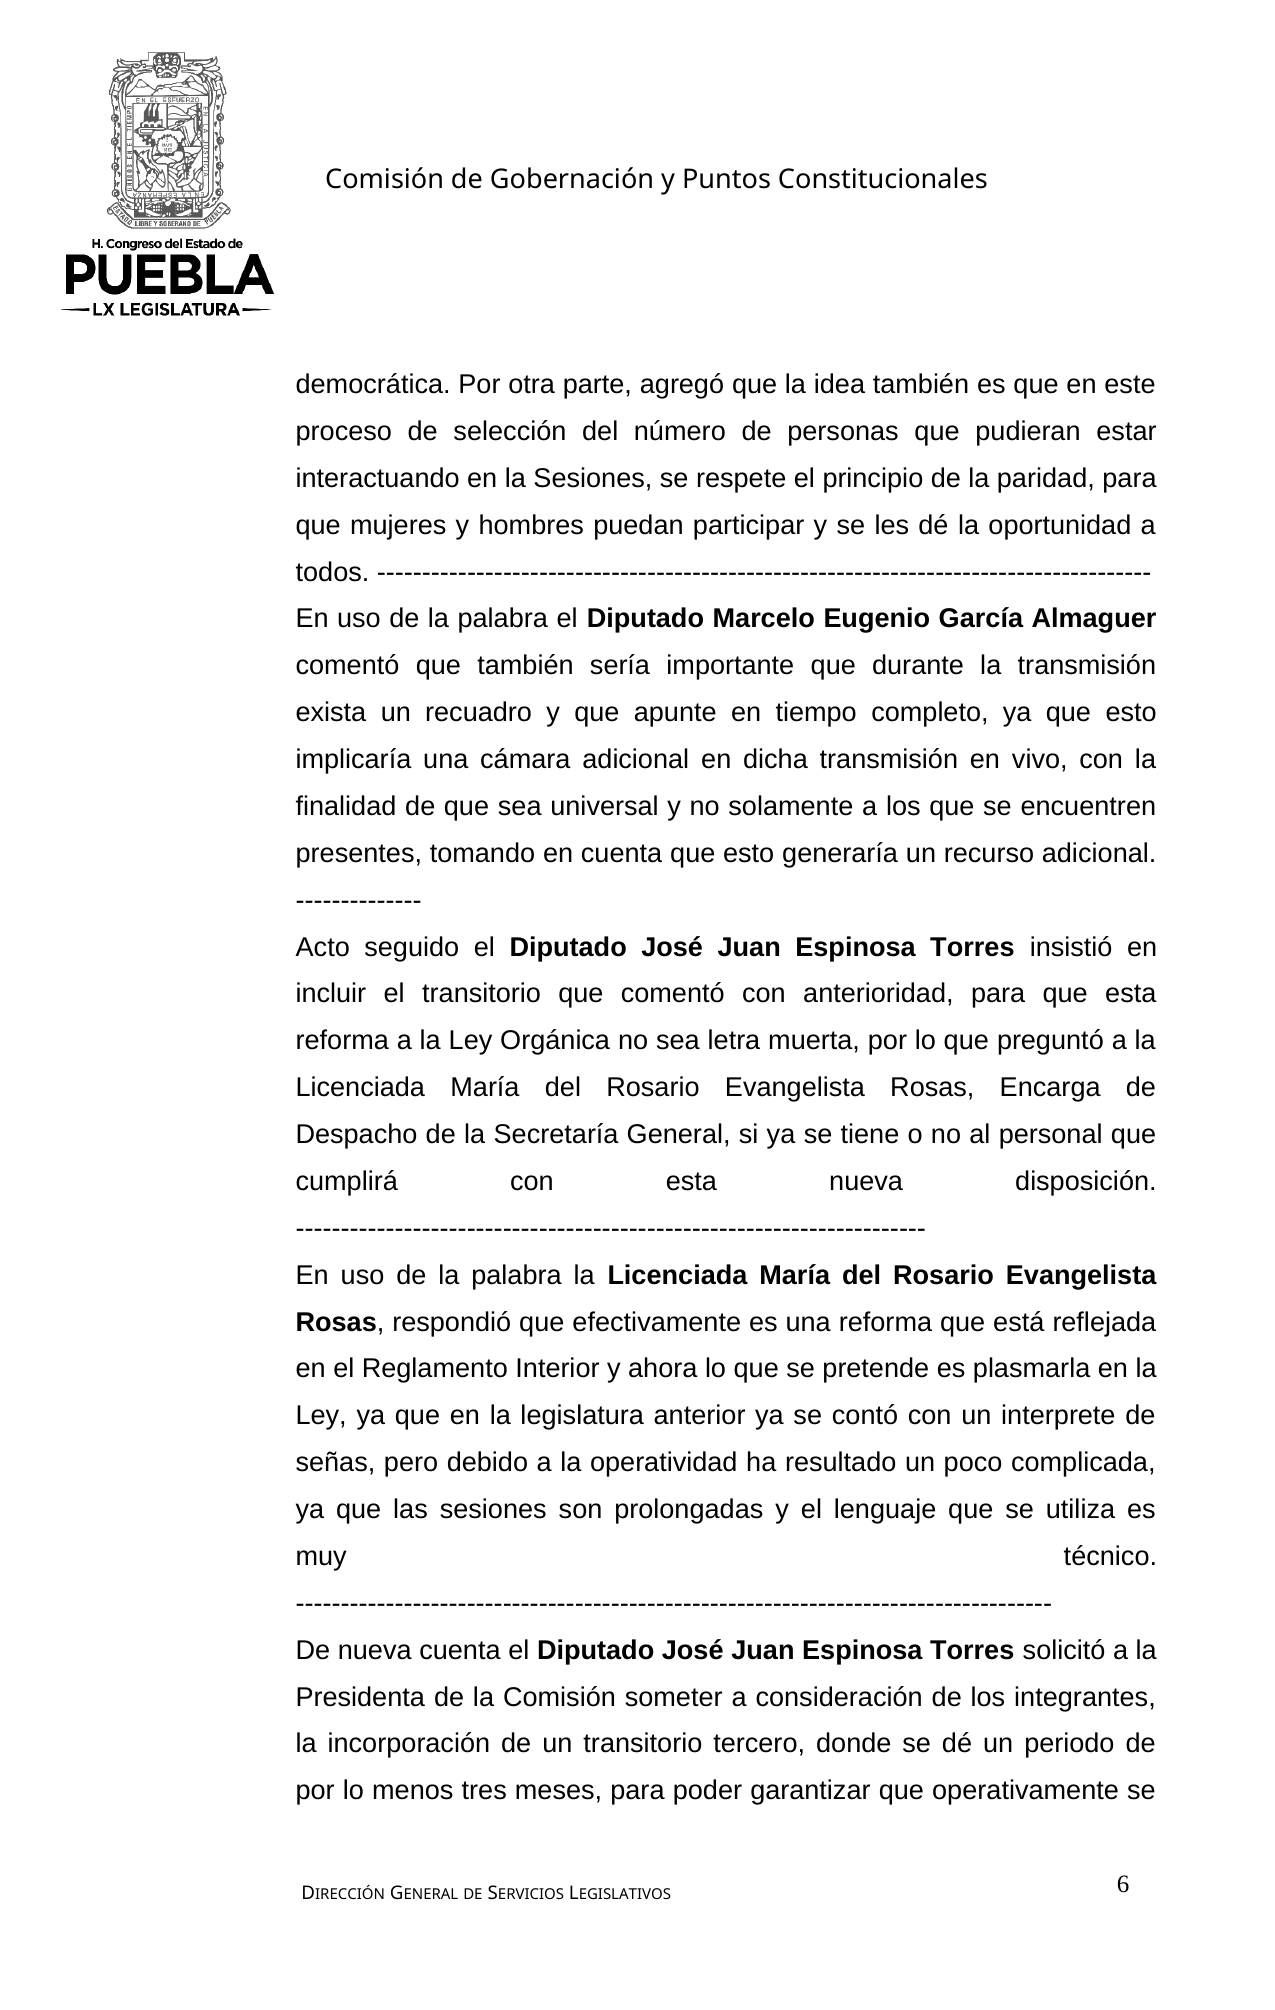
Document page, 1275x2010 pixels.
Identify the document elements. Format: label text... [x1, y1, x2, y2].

text Acto seguido el Diputado José Juan Espinosa Torres insistió en incluir el transitorio que comentó con anterioridad, para que esta reforma a la Ley Orgánica no sea letra muerta, por lo que preguntó a la Licenciada María del Rosario Evangelista Rosas, Encarga de Despacho de la Secretaría General, si ya se tiene o no al personal que cumplirá con esta nueva disposición. ---------------------------------------------------------------------- [295, 931, 1157, 1243]
text En uso de la palabra la Licenciada María del Rosario Evangelista Rosas, respondió que efectivamente es una reforma que está reflejada en el Reglamento Interior y ahora lo que se pretende es plasmarla en la Ley, ya que en la legislatura anterior ya se contó con un interprete de señas, pero debido a la operatividad ha resultado un poco complicada, ya que las sesiones son prolongadas y el lenguaje que se utiliza es muy técnico. ------------------------------------------------------------------------------------ [295, 1259, 1157, 1618]
picture [55, 49, 279, 321]
text En uso de la palabra el Diputado Marcelo Eugenio García Almaguer comentó que también sería importante que durante la transmisión exista un recuadro y que apunte en tiempo completo, ya que esto implicaría una cámara adicional en dicha transmisión en vivo, con la finalidad de que sea universal y no solamente a los que se encuentren presentes, tomando en cuenta que esto generaría un recurso adicional. -------------- [295, 602, 1157, 915]
